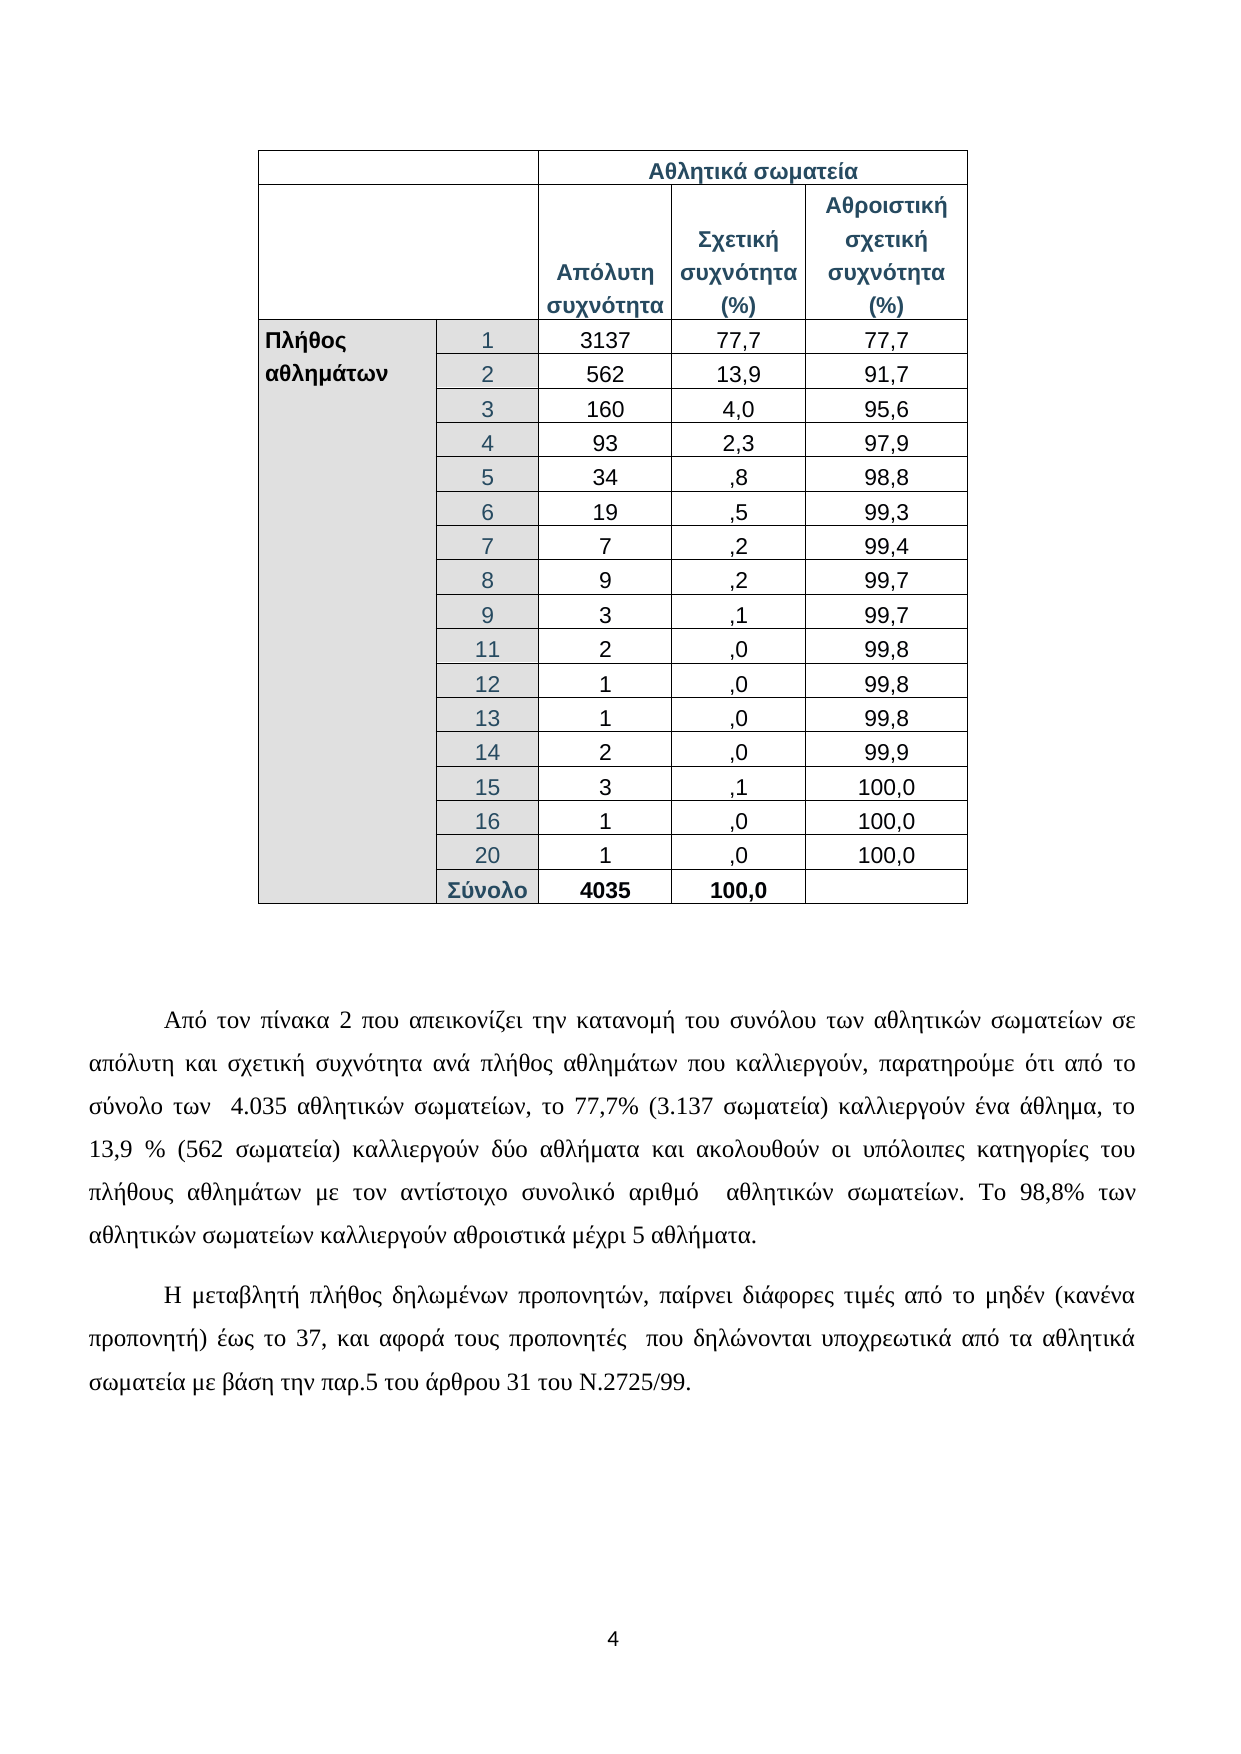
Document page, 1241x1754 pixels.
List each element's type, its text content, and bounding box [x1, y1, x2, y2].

table_cell 5 [437, 457, 538, 491]
table_cell 1 [437, 320, 538, 353]
table_cell ,5 [672, 492, 805, 525]
table_cell 562 [539, 354, 671, 387]
table_cell 99,3 [806, 492, 967, 525]
table_cell 2,3 [672, 423, 805, 456]
table_cell ,0 [672, 698, 805, 731]
table_cell 99,8 [806, 664, 967, 697]
table_cell 14 [437, 732, 538, 766]
table_cell 99,4 [806, 526, 967, 559]
table_header Αθλητικά σωματεία [539, 151, 967, 184]
table_cell 11 [437, 629, 538, 662]
table_cell 97,9 [806, 423, 967, 456]
table_cell 1 [539, 698, 671, 731]
table_cell 99,8 [806, 698, 967, 731]
table_cell 3 [539, 595, 671, 628]
table_cell Αθροιστική σχετική συχνότητα (%) [806, 185, 967, 319]
table_cell 4 [437, 423, 538, 456]
table_cell 3137 [539, 320, 671, 353]
table_cell 99,7 [806, 560, 967, 594]
table_cell Σύνολο [437, 870, 538, 903]
table_cell 7 [539, 526, 671, 559]
table_cell 13,9 [672, 354, 805, 387]
table_cell 100,0 [806, 801, 967, 834]
table_cell 12 [437, 664, 538, 697]
table_cell 100,0 [672, 870, 805, 903]
table_cell 1 [539, 801, 671, 834]
table_cell ,1 [672, 767, 805, 800]
table_cell 160 [539, 389, 671, 422]
table_cell ,0 [672, 664, 805, 697]
table_cell 100,0 [806, 767, 967, 800]
table_cell 20 [437, 835, 538, 869]
table_cell 4035 [539, 870, 671, 903]
table_cell ,0 [672, 629, 805, 662]
table_cell Πλήθος αθλημάτων [259, 320, 436, 903]
table_cell ,8 [672, 457, 805, 491]
table_cell 100,0 [806, 835, 967, 869]
table_cell 15 [437, 767, 538, 800]
table_cell Σχετική συχνότητα (%) [672, 185, 805, 319]
table_cell 77,7 [806, 320, 967, 353]
table_cell 99,8 [806, 629, 967, 662]
table_cell 9 [539, 560, 671, 594]
table_cell ,1 [672, 595, 805, 628]
table_cell 4,0 [672, 389, 805, 422]
table_cell 2 [539, 629, 671, 662]
table_cell ,0 [672, 732, 805, 766]
table_cell 1 [539, 835, 671, 869]
table_cell 9 [437, 595, 538, 628]
table_cell 93 [539, 423, 671, 456]
table_cell 77,7 [672, 320, 805, 353]
table_cell 2 [437, 354, 538, 387]
table_cell 99,9 [806, 732, 967, 766]
table_cell 1 [539, 664, 671, 697]
table_cell 19 [539, 492, 671, 525]
table_cell ,2 [672, 526, 805, 559]
table_cell [806, 870, 967, 903]
table_cell 99,7 [806, 595, 967, 628]
table_cell 3 [437, 389, 538, 422]
table_cell 13 [437, 698, 538, 731]
table_cell 98,8 [806, 457, 967, 491]
table_cell 34 [539, 457, 671, 491]
table_cell 16 [437, 801, 538, 834]
table_header [259, 151, 538, 184]
table_cell 95,6 [806, 389, 967, 422]
table_cell [259, 185, 538, 319]
table_cell 8 [437, 560, 538, 594]
table_cell 91,7 [806, 354, 967, 387]
table_cell ,0 [672, 835, 805, 869]
text Η μεταβλητή πλήθος δηλωμένων προπονητών, παίρνει διάφορες τιμές από το μηδέν (κανένα προπονητή) έως το 37, και αφορά τους προπονητές που δηλώνονται υποχρεωτικά από τα αθλητικά σωματεία με βάση την παρ.5 του άρθρου 31 του Ν.2725/99. [89, 1280, 1137, 1395]
table_cell 2 [539, 732, 671, 766]
table_cell ,0 [672, 801, 805, 834]
table_cell 6 [437, 492, 538, 525]
table_cell ,2 [672, 560, 805, 594]
table_cell 7 [437, 526, 538, 559]
text Από τον πίνακα 2 που απεικονίζει την κατανομή του συνόλου των αθλητικών σωματείων σε απόλυτη και σχετική συχνότητα ανά πλήθος αθλημάτων που καλλιεργούν, παρατηρούμε ότι από το σύνολο των 4.035 αθλητικών σωματείων, το 77,7% (3.137 σωματεία) καλλιεργούν ένα άθλημα, το 13,9 % (562 σωματεία) καλλιεργούν δύο αθλήματα και ακολουθούν οι υπόλοιπες κατηγορίες του πλήθους αθλημάτων με τον αντίστοιχο συνολικό αριθμό αθλητικών σωματείων. Το 98,8% των αθλητικών σωματείων καλλιεργούν αθροιστικά μέχρι 5 αθλήματα. [89, 1005, 1137, 1249]
table_cell 3 [539, 767, 671, 800]
table_cell Απόλυτη συχνότητα [539, 185, 671, 319]
